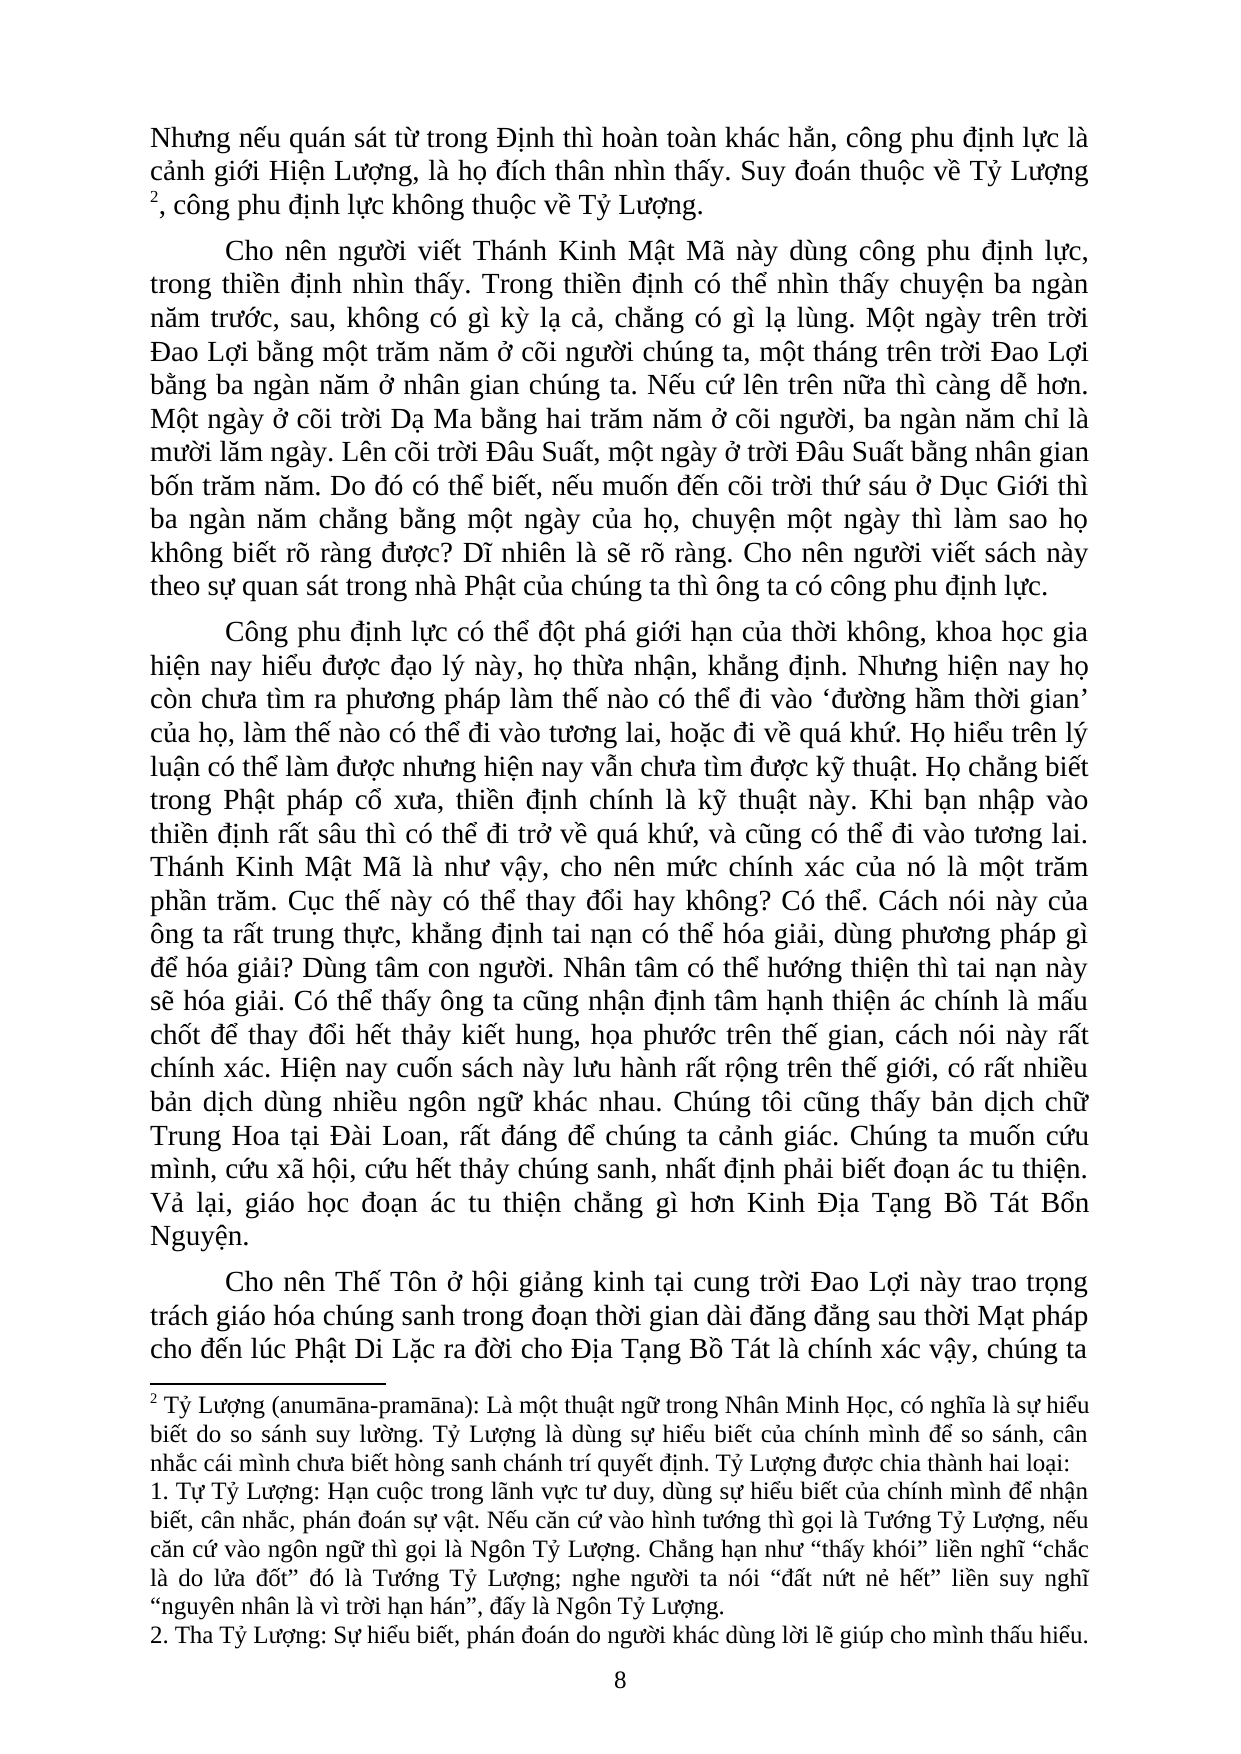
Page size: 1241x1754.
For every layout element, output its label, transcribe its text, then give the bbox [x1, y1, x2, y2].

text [150, 120, 1090, 221]
text Cho nên người viết Thánh Kinh Mật Mã này dùng công phu định lực, trong thiền định nhìn thấy. Trong thiền định có thể nhìn thấy chuyện ba ngàn năm trước, sau, không có gì kỳ lạ cả, chẳng có gì lạ lùng. Một ngày trên trời Đao Lợi bằng một trăm năm ở cõi người chúng ta, một tháng trên trời Đao Lợi bằng ba ngàn năm ở nhân gian chúng ta. Nếu cứ lên trên nữa thì càng dễ hơn. Một ngày ở cõi trời Dạ Ma bằng hai trăm năm ở cõi người, ba ngàn năm chỉ là mười lăm ngày. Lên cõi trời Đâu Suất, một ngày ở trời Đâu Suất bằng nhân gian bốn trăm năm. Do đó có thể biết, nếu muốn đến cõi trời thứ sáu ở Dục Giới thì ba ngàn năm chẳng bằng một ngày của họ, chuyện một ngày thì làm sao họ không biết rõ ràng được? Dĩ nhiên là sẽ rõ ràng. Cho nên người viết sách này theo sự quan sát trong nhà Phật của chúng ta thì ông ta có công phu định lực. [150, 233, 1090, 602]
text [150, 1264, 1090, 1365]
text Công phu định lực có thể đột phá giới hạn của thời không, khoa học gia hiện nay hiểu được đạo lý này, họ thừa nhận, khẳng định. Nhưng hiện nay họ còn chưa tìm ra phương pháp làm thế nào có thể đi vào ‘đường hầm thời gian’ của họ, làm thế nào có thể đi vào tương lai, hoặc đi về quá khứ. Họ hiểu trên lý luận có thể làm được nhưng hiện nay vẫn chưa tìm được kỹ thuật. Họ chẳng biết trong Phật pháp cổ xưa, thiền định chính là kỹ thuật này. Khi bạn nhập vào thiền định rất sâu thì có thể đi trở về quá khứ, và cũng có thể đi vào tương lai. Thánh Kinh Mật Mã là như vậy, cho nên mức chính xác của nó là một trăm phần trăm. Cục thế này có thể thay đổi hay không? Có thể. Cách nói này của ông ta rất trung thực, khẳng định tai nạn có thể hóa giải, dùng phương pháp gì để hóa giải? Dùng tâm con người. Nhân tâm có thể hướng thiện thì tai nạn này sẽ hóa giải. Có thể thấy ông ta cũng nhận định tâm hạnh thiện ác chính là mấu chốt để thay đổi hết thảy kiết hung, họa phước trên thế gian, cách nói này rất chính xác. Hiện nay cuốn sách này lưu hành rất rộng trên thế giới, có rất nhiều bản dịch dùng nhiều ngôn ngữ khác nhau. Chúng tôi cũng thấy bản dịch chữ Trung Hoa tại Đài Loan, rất đáng để chúng ta cảnh giác. Chúng ta muốn cứu mình, cứu xã hội, cứu hết thảy chúng sanh, nhất định phải biết đoạn ác tu thiện. Vả lại, giáo học đoạn ác tu thiện chẳng gì hơn Kinh Địa Tạng Bồ Tát Bổn Nguyện. [150, 614, 1090, 1252]
